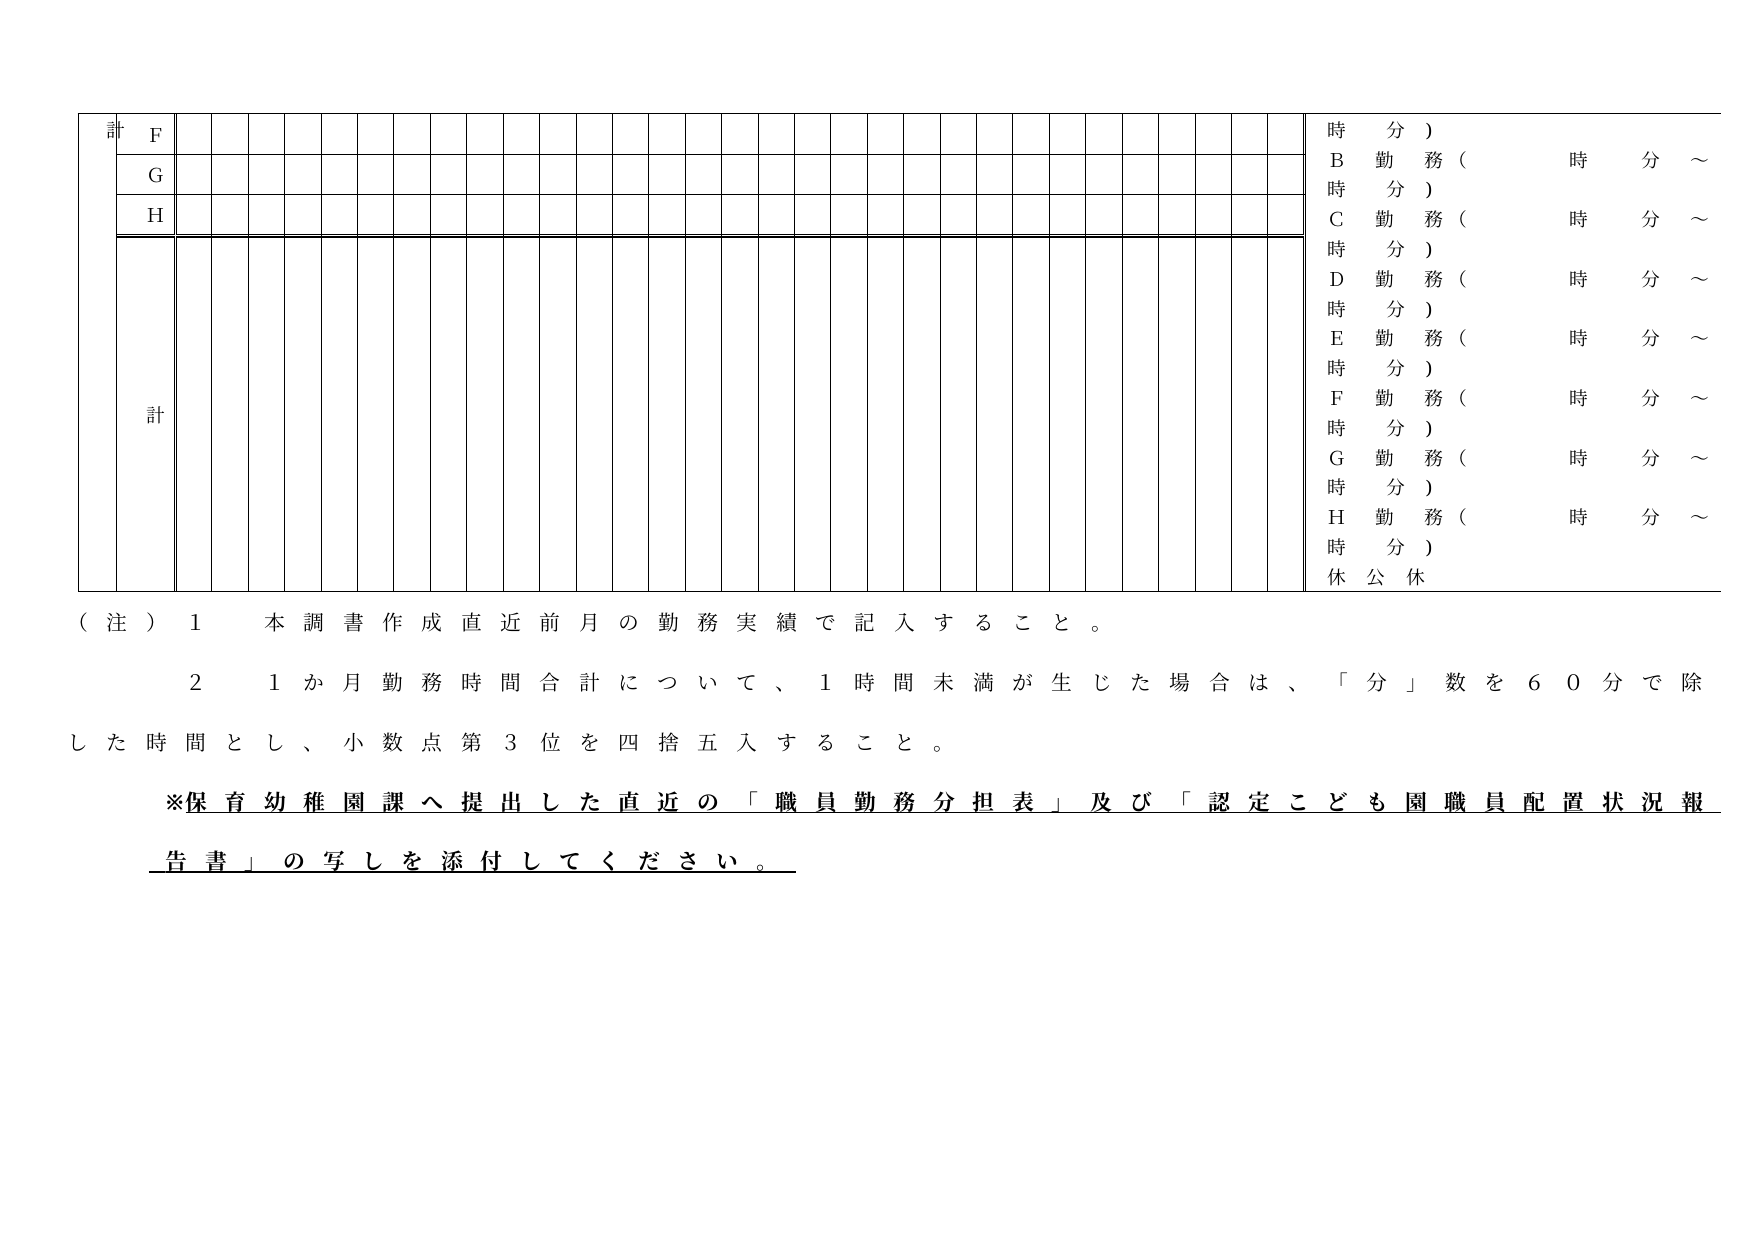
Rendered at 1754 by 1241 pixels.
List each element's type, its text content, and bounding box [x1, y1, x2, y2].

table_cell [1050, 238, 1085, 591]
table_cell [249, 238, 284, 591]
text （注）１ 本調書作成直近前月の勤務実績で記入すること。 [67, 592, 1721, 652]
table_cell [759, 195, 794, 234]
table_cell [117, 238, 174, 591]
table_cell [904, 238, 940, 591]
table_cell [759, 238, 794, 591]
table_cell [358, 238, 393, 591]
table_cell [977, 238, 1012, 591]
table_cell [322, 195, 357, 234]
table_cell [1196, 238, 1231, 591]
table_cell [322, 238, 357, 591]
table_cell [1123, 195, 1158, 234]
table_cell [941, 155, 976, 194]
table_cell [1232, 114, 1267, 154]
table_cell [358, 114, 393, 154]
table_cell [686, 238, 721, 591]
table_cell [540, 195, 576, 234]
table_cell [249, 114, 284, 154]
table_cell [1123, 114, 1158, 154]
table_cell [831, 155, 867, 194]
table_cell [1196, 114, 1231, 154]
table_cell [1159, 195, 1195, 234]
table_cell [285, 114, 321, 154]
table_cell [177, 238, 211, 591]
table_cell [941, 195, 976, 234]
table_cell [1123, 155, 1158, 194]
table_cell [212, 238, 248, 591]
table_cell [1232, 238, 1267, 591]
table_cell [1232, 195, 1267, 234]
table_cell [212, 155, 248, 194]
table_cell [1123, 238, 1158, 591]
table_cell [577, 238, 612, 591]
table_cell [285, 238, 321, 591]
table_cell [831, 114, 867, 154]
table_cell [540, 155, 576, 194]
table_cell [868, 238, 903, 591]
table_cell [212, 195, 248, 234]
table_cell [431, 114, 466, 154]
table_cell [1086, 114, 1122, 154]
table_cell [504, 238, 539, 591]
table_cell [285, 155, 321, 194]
text ２ １か月勤務時間合計について、１時間未満が生じた場合は、「分」数を６０分で除した時間とし、小数点第３位を四捨五入すること。 [67, 652, 1721, 771]
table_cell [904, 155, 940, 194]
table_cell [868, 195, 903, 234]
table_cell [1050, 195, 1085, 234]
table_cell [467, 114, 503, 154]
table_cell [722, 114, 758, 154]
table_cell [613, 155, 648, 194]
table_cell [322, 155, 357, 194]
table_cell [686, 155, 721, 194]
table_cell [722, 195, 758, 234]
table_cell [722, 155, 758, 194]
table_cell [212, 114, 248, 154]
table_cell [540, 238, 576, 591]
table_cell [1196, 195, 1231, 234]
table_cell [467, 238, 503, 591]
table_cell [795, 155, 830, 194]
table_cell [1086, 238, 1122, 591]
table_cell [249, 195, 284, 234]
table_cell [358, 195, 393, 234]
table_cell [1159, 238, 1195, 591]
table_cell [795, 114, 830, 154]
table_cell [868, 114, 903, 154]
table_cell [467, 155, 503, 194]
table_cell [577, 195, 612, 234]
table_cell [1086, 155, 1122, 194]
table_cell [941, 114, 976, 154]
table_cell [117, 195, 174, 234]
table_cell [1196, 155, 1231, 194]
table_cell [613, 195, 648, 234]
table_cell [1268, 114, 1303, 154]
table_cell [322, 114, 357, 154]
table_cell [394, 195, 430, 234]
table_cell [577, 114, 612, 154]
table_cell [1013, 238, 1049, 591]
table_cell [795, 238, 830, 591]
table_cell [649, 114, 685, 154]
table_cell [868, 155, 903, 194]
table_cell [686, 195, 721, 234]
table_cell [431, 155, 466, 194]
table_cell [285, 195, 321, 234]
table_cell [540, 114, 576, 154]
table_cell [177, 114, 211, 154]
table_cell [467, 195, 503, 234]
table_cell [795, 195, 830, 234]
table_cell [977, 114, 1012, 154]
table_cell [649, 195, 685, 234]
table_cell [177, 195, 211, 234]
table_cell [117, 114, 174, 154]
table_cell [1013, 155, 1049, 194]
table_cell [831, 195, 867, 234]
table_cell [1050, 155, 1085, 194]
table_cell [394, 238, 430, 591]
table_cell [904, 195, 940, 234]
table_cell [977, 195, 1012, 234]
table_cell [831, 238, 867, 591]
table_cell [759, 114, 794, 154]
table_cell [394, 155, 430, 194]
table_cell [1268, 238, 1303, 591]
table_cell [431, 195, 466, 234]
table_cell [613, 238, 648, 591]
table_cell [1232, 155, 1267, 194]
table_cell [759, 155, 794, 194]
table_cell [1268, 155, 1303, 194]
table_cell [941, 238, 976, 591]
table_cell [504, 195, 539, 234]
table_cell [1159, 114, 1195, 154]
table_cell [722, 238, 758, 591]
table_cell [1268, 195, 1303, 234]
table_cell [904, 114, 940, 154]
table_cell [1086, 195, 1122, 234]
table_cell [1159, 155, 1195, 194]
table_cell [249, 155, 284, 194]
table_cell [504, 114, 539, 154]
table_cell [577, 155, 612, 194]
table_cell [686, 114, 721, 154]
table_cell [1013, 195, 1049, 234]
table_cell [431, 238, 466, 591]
text ※保育幼稚園課へ提出した直近の「職員勤務分担表」及び「認定こども園職員配置状況報告書」の写しを添付してください。 [149, 771, 1721, 890]
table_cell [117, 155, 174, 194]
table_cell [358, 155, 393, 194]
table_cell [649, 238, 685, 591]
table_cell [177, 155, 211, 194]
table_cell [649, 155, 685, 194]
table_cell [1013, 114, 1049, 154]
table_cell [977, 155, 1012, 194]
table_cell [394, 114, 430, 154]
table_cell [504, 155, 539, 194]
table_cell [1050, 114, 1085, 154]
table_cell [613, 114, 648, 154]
